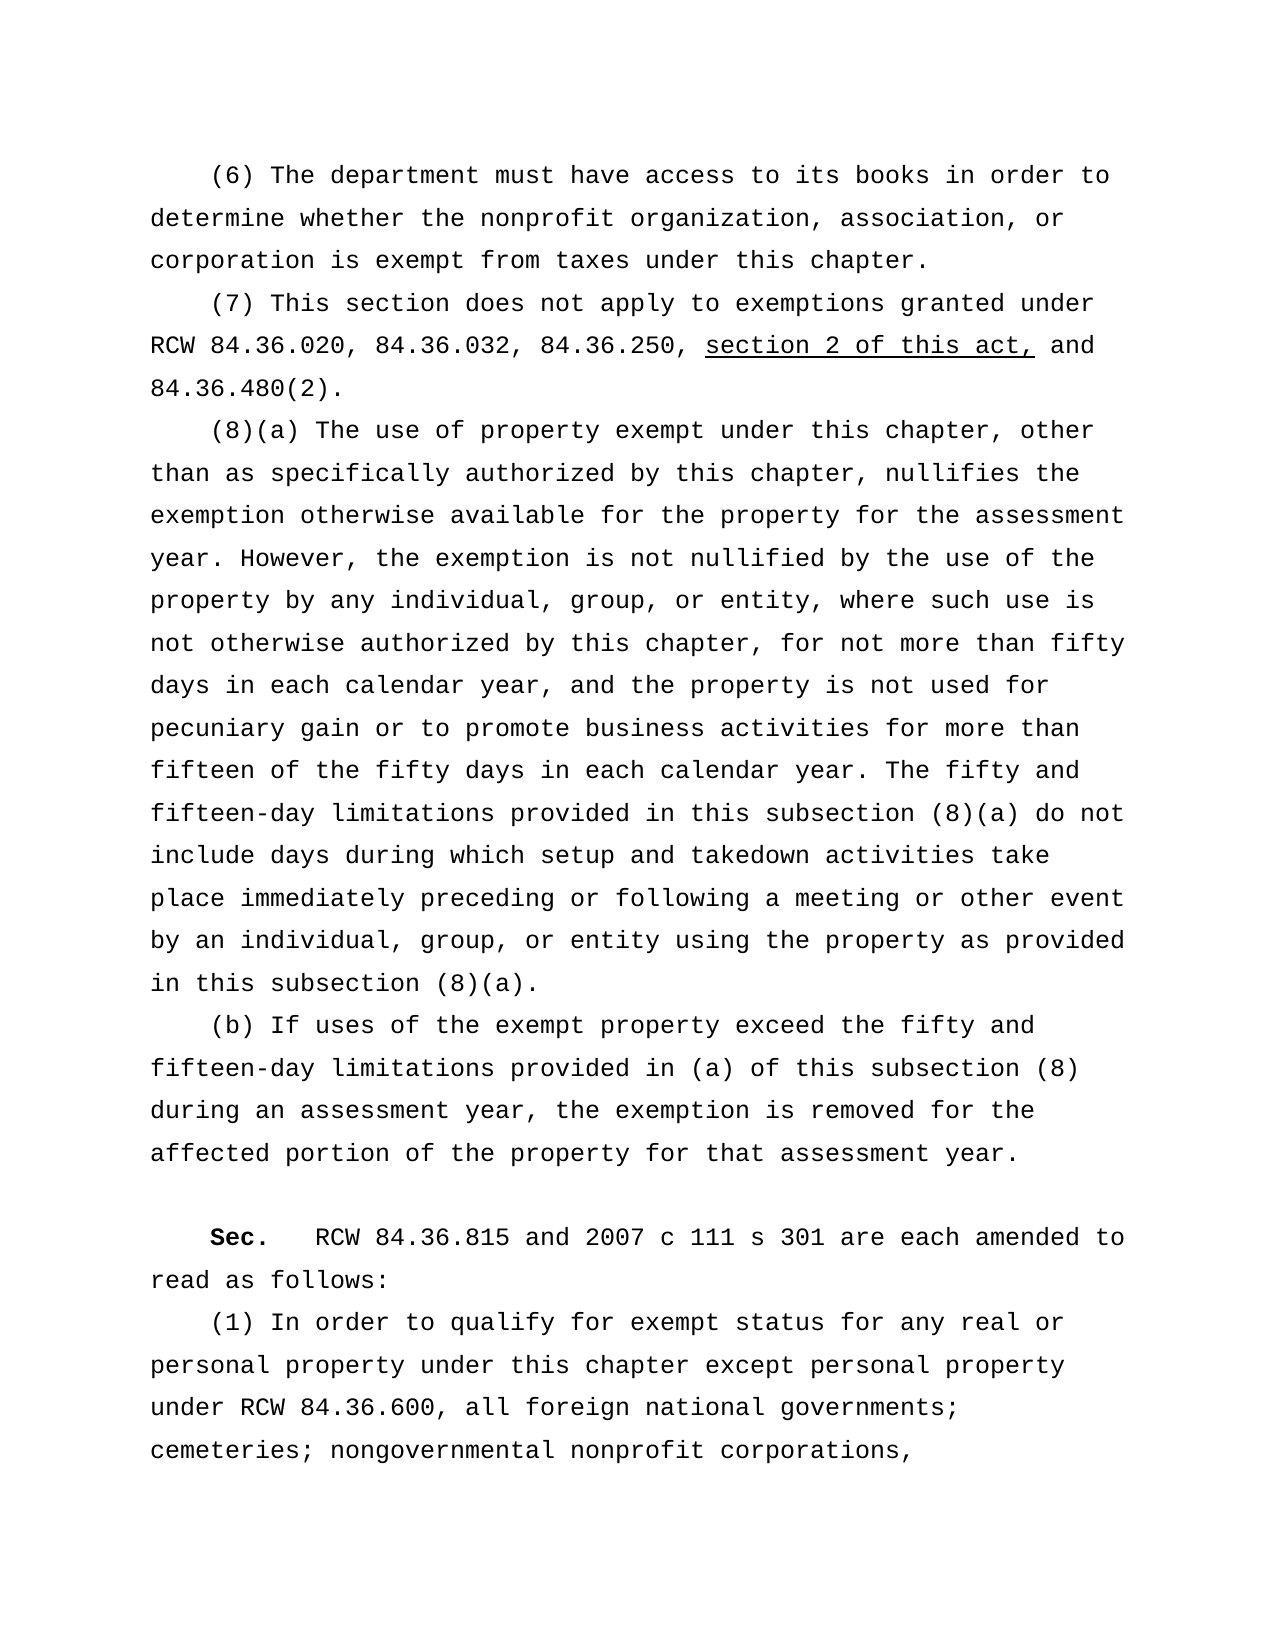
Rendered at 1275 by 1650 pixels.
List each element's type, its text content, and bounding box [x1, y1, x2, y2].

text (8)(a) The use of property exempt under this chapter, other than as specifically authorized by this chapter, nullifies the exemption otherwise available for the property for the assessment year. However, the exemption is not nullified by the use of the property by any individual, group, or entity, where such use is not otherwise authorized by this chapter, for not more than fifty days in each calendar year, and the property is not used for pecuniary gain or to promote business activities for more than fifteen of the fifty days in each calendar year. The fifty and fifteen-day limitations provided in this subsection (8)(a) do not include days during which setup and takedown activities take place immediately preceding or following a meeting or other event by an individual, group, or entity using the property as provided in this subsection (8)(a). [150, 405, 1125, 1000]
text (7) This section does not apply to exemptions granted under RCW 84.36.020, 84.36.032, 84.36.250, section 2 of this act, and 84.36.480(2). [150, 277, 1125, 405]
text (b) If uses of the exempt property exceed the fifty and fifteen-day limitations provided in (a) of this subsection (8) during an assessment year, the exemption is removed for the affected portion of the property for that assessment year. [150, 1000, 1125, 1170]
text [150, 1297, 1125, 1467]
text Sec. RCW 84.36.815 and 2007 c 111 s 301 are each amended to read as follows: [150, 1212, 1125, 1297]
text (6) The department must have access to its books in order to determine whether the nonprofit organization, association, or corporation is exempt from taxes under this chapter. [150, 150, 1125, 277]
